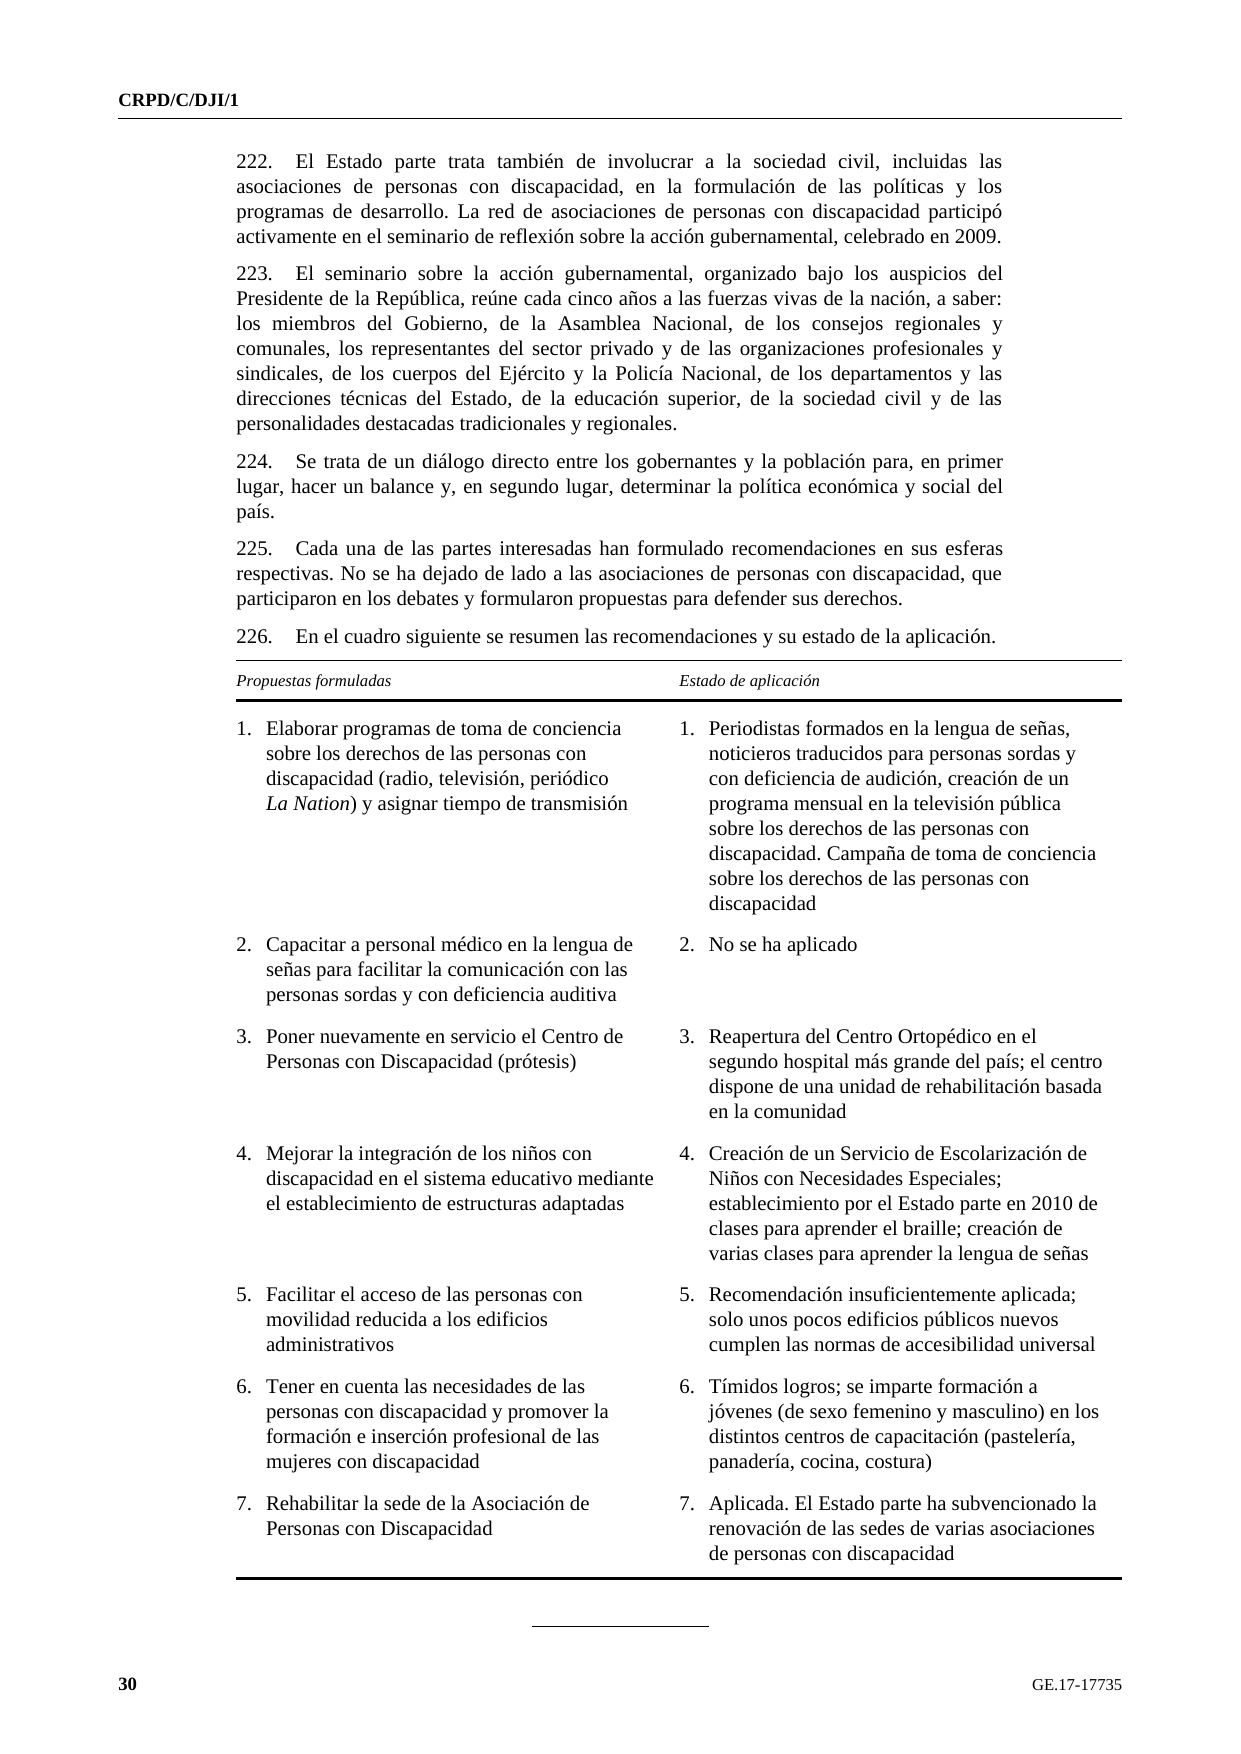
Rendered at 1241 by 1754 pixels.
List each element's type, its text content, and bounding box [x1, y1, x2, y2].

table_cell [679, 702, 1122, 710]
table_cell 1. Elaborar programas de toma de conciencia sobre los derechos de las personas con discapacidad (radio, televisión, periódico La Nation) y asignar tiempo de transmisión [236, 710, 679, 927]
table_cell 7. Aplicada. El Estado parte ha subvencionado la renovación de las sedes de varias asociaciones de personas con discapacidad [679, 1485, 1122, 1577]
table_cell 7. Rehabilitar la sede de la Asociación de Personas con Discapacidad [236, 1485, 679, 1577]
table_cell 5. Recomendación insuficientemente aplicada; solo unos pocos edificios públicos nuevos cumplen las normas de accesibilidad universal [679, 1277, 1122, 1369]
table_header Estado de aplicación [679, 661, 1122, 699]
text 225. Cada una de las partes interesadas han formulado recomendaciones en sus esferas respectivas. No se ha dejado de lado a las asociaciones de personas con discapacidad, que participaron en los debates y formularon propuestas para defender sus derechos. [236, 535, 1004, 610]
table_cell [236, 702, 679, 710]
table_cell 3. Reapertura del Centro Ortopédico en el segundo hospital más grande del país; el centro dispone de una unidad de rehabilitación basada en la comunidad [679, 1019, 1122, 1135]
table_cell 3. Poner nuevamente en servicio el Centro de Personas con Discapacidad (prótesis) [236, 1019, 679, 1135]
text 222. El Estado parte trata también de involucrar a la sociedad civil, incluidas las asociaciones de personas con discapacidad, en la formulación de las políticas y los programas de desarrollo. La red de asociaciones de personas con discapacidad participó activamente en el seminario de reflexión sobre la acción gubernamental, celebrado en 2009. [236, 148, 1004, 248]
table_cell 4. Mejorar la integración de los niños con discapacidad en el sistema educativo mediante el establecimiento de estructuras adaptadas [236, 1135, 679, 1277]
table_header Propuestas formuladas [236, 661, 679, 699]
text 226. En el cuadro siguiente se resumen las recomendaciones y su estado de la aplicación. [236, 623, 1004, 648]
table_cell 2. Capacitar a personal médico en la lengua de señas para facilitar la comunicación con las personas sordas y con deficiencia auditiva [236, 927, 679, 1019]
table_cell 6. Tener en cuenta las necesidades de las personas con discapacidad y promover la formación e inserción profesional de las mujeres con discapacidad [236, 1369, 679, 1485]
table_cell 2. No se ha aplicado [679, 927, 1122, 1019]
table_cell 5. Facilitar el acceso de las personas con movilidad reducida a los edificios administrativos [236, 1277, 679, 1369]
text 224. Se trata de un diálogo directo entre los gobernantes y la población para, en primer lugar, hacer un balance y, en segundo lugar, determinar la política económica y social del país. [236, 448, 1004, 523]
table_cell 6. Tímidos logros; se imparte formación a jóvenes (de sexo femenino y masculino) en los distintos centros de capacitación (pastelería, panadería, cocina, costura) [679, 1369, 1122, 1485]
table_cell 4. Creación de un Servicio de Escolarización de Niños con Necesidades Especiales; establecimiento por el Estado parte en 2010 de clases para aprender el braille; creación de varias clases para aprender la lengua de señas [679, 1135, 1122, 1277]
text 223. El seminario sobre la acción gubernamental, organizado bajo los auspicios del Presidente de la República, reúne cada cinco años a las fuerzas vivas de la nación, a saber: los miembros del Gobierno, de la Asamblea Nacional, de los consejos regionales y comunales, los representantes del sector privado y de las organizaciones profesionales y sindicales, de los cuerpos del Ejército y la Policía Nacional, de los departamentos y las direcciones técnicas del Estado, de la educación superior, de la sociedad civil y de las personalidades destacadas tradicionales y regionales. [236, 260, 1004, 435]
table_cell 1. Periodistas formados en la lengua de señas, noticieros traducidos para personas sordas y con deficiencia de audición, creación de un programa mensual en la televisión pública sobre los derechos de las personas con discapacidad. Campaña de toma de conciencia sobre los derechos de las personas con discapacidad [679, 710, 1122, 927]
